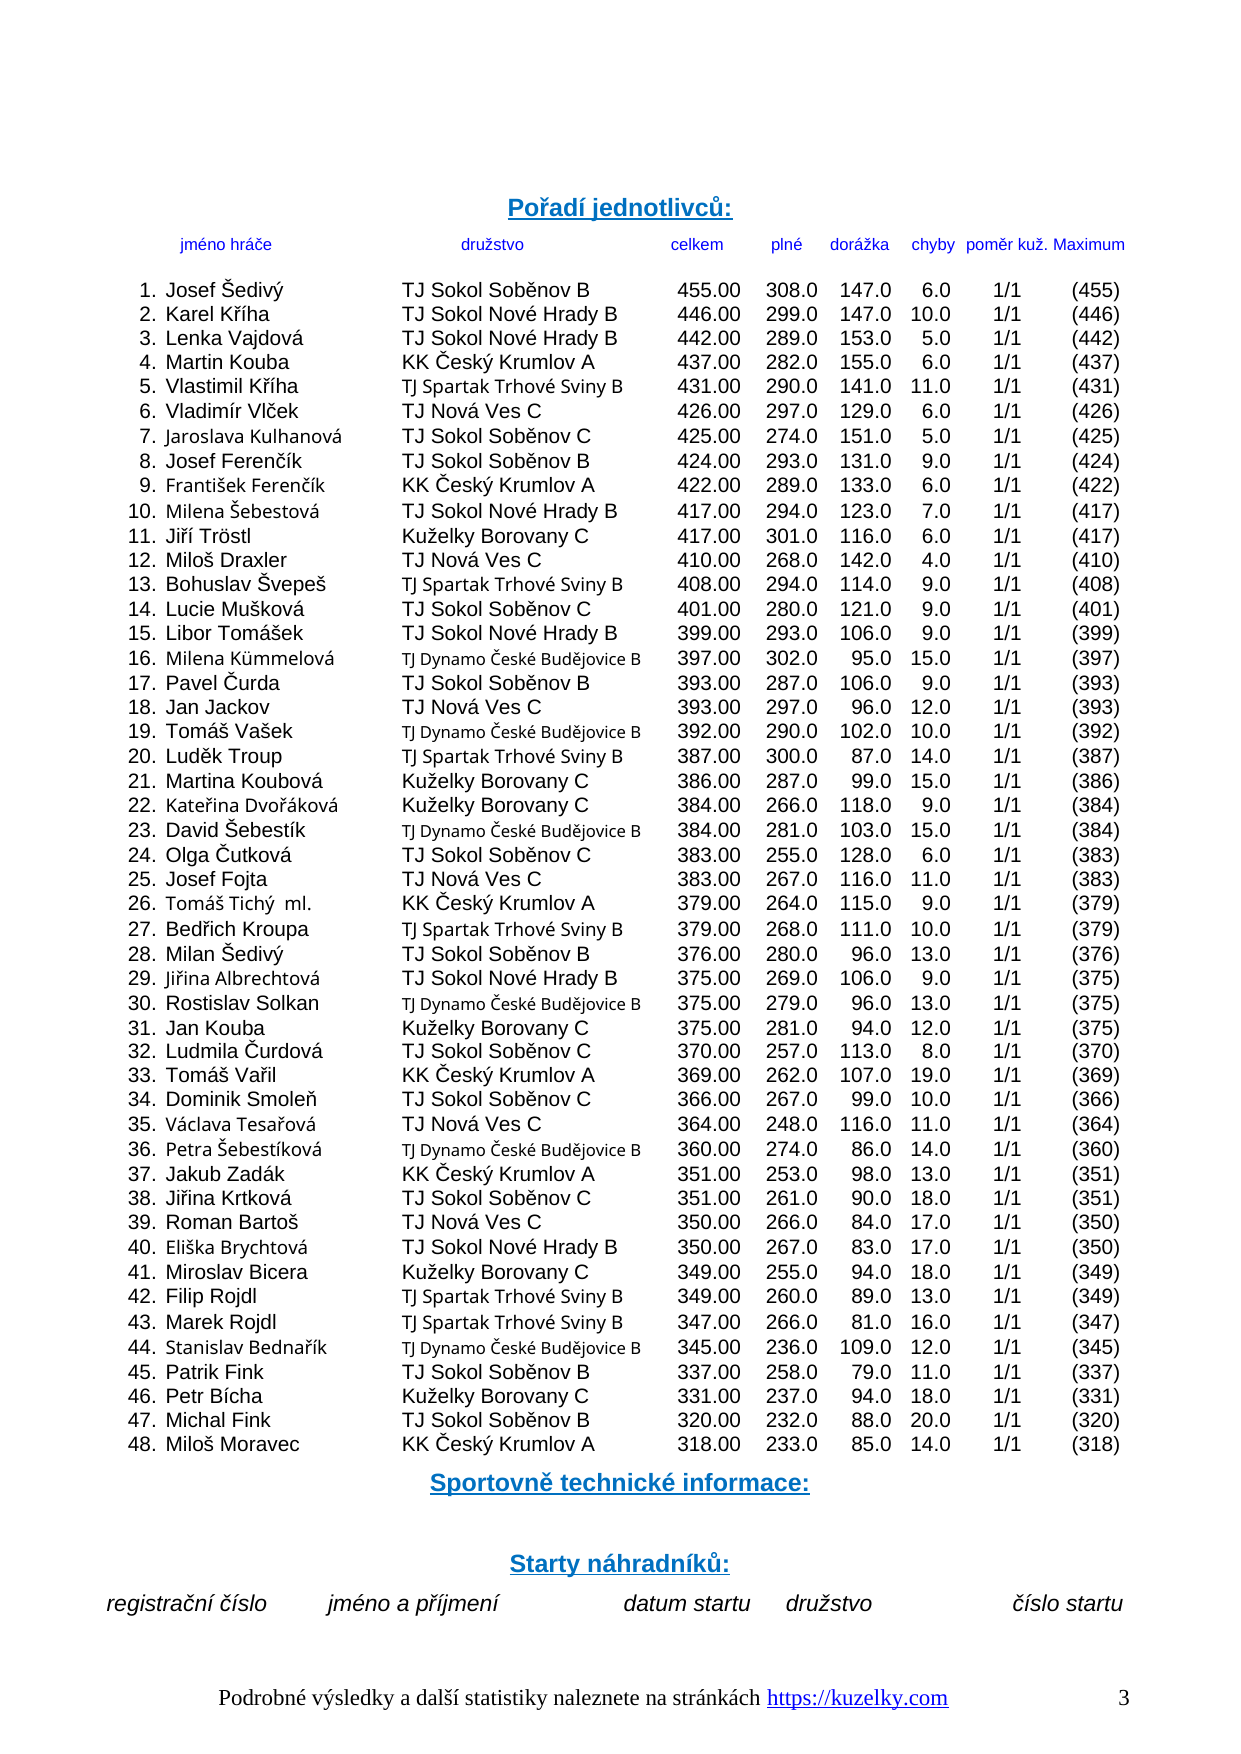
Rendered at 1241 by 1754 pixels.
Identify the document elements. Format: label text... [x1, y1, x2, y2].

text 38. Jiřina Krtková TJ Sokol Soběnov C 351.00 261.0 90.0 18.0 1/1 (351) [106, 1186, 1134, 1210]
text 41. Miroslav Bicera Kuželky Borovany C 349.00 255.0 94.0 18.0 1/1 (349) [106, 1259, 1134, 1283]
text 36. Petra Šebestíková TJ Dynamo České Budějovice B 360.00 274.0 86.0 14.0 1/1 (360) [106, 1137, 1134, 1162]
text 19. Tomáš Vašek TJ Dynamo České Budějovice B 392.00 290.0 102.0 10.0 1/1 (392) [106, 718, 1134, 743]
text 1. Josef Šedivý TJ Sokol Soběnov B 455.00 308.0 147.0 6.0 1/1 (455) [106, 278, 1134, 302]
text 30. Rostislav Solkan TJ Dynamo České Budějovice B 375.00 279.0 96.0 13.0 1/1 (375) [106, 991, 1134, 1015]
text Sportovně technické informace: [94, 1468, 1145, 1497]
text 29. Jiřina Albrechtová TJ Sokol Nové Hrady B 375.00 269.0 106.0 9.0 1/1 (375) [106, 965, 1134, 991]
text 39. Roman Bartoš TJ Nová Ves C 350.00 266.0 84.0 17.0 1/1 (350) [106, 1210, 1134, 1234]
text 2. Karel Kříha TJ Sokol Nové Hrady B 446.00 299.0 147.0 10.0 1/1 (446) [106, 302, 1134, 326]
text 27. Bedřich Kroupa TJ Spartak Trhové Sviny B 379.00 268.0 111.0 10.0 1/1 (379) [106, 916, 1134, 941]
text 43. Marek Rojdl TJ Spartak Trhové Sviny B 347.00 266.0 81.0 16.0 1/1 (347) [106, 1309, 1134, 1334]
text 42. Filip Rojdl TJ Spartak Trhové Sviny B 349.00 260.0 89.0 13.0 1/1 (349) [106, 1283, 1134, 1309]
text 13. Bohuslav Švepeš TJ Spartak Trhové Sviny B 408.00 294.0 114.0 9.0 1/1 (408) [106, 572, 1134, 597]
text jméno hráče družstvo celkem plné dorážka chyby poměr kuž. Maximum [106, 235, 1134, 254]
text 31. Jan Kouba Kuželky Borovany C 375.00 281.0 94.0 12.0 1/1 (375) [106, 1015, 1134, 1039]
text 37. Jakub Zadák KK Český Krumlov A 351.00 253.0 98.0 13.0 1/1 (351) [106, 1162, 1134, 1186]
text Starty náhradníků: [94, 1548, 1145, 1577]
text 21. Martina Koubová Kuželky Borovany C 386.00 287.0 99.0 15.0 1/1 (386) [106, 768, 1134, 792]
text 3. Lenka Vajdová TJ Sokol Nové Hrady B 442.00 289.0 153.0 5.0 1/1 (442) [106, 326, 1134, 350]
text 8. Josef Ferenčík TJ Sokol Soběnov B 424.00 293.0 131.0 9.0 1/1 (424) [106, 449, 1134, 473]
text 28. Milan Šedivý TJ Sokol Soběnov B 376.00 280.0 96.0 13.0 1/1 (376) [106, 941, 1134, 965]
text 5. Vlastimil Kříha TJ Spartak Trhové Sviny B 431.00 290.0 141.0 11.0 1/1 (431) [106, 374, 1134, 399]
text registrační číslo jméno a příjmení datum startu družstvo číslo startu [106, 1590, 1134, 1616]
text 25. Josef Fojta TJ Nová Ves C 383.00 267.0 116.0 11.0 1/1 (383) [106, 866, 1134, 890]
text 18. Jan Jackov TJ Nová Ves C 393.00 297.0 96.0 12.0 1/1 (393) [106, 694, 1134, 718]
text 10. Milena Šebestová TJ Sokol Nové Hrady B 417.00 294.0 123.0 7.0 1/1 (417) [106, 498, 1134, 524]
text 20. Luděk Troup TJ Spartak Trhové Sviny B 387.00 300.0 87.0 14.0 1/1 (387) [106, 743, 1134, 768]
text 40. Eliška Brychtová TJ Sokol Nové Hrady B 350.00 267.0 83.0 17.0 1/1 (350) [106, 1234, 1134, 1259]
text 34. Dominik Smoleň TJ Sokol Soběnov C 366.00 267.0 99.0 10.0 1/1 (366) [106, 1087, 1134, 1111]
text 23. David Šebestík TJ Dynamo České Budějovice B 384.00 281.0 103.0 15.0 1/1 (384) [106, 818, 1134, 842]
text 48. Miloš Moravec KK Český Krumlov A 318.00 233.0 85.0 14.0 1/1 (318) [106, 1432, 1134, 1456]
text 14. Lucie Mušková TJ Sokol Soběnov C 401.00 280.0 121.0 9.0 1/1 (401) [106, 597, 1134, 621]
text 6. Vladimír Vlček TJ Nová Ves C 426.00 297.0 129.0 6.0 1/1 (426) [106, 399, 1134, 423]
text 24. Olga Čutková TJ Sokol Soběnov C 383.00 255.0 128.0 6.0 1/1 (383) [106, 842, 1134, 866]
text 22. Kateřina Dvořáková Kuželky Borovany C 384.00 266.0 118.0 9.0 1/1 (384) [106, 792, 1134, 818]
text 7. Jaroslava Kulhanová TJ Sokol Soběnov C 425.00 274.0 151.0 5.0 1/1 (425) [106, 423, 1134, 449]
text 26. Tomáš Tichý ml. KK Český Krumlov A 379.00 264.0 115.0 9.0 1/1 (379) [106, 890, 1134, 916]
text 44. Stanislav Bednařík TJ Dynamo České Budějovice B 345.00 236.0 109.0 12.0 1/1 (345) [106, 1334, 1134, 1360]
text 35. Václava Tesařová TJ Nová Ves C 364.00 248.0 116.0 11.0 1/1 (364) [106, 1111, 1134, 1137]
text 46. Petr Bícha Kuželky Borovany C 331.00 237.0 94.0 18.0 1/1 (331) [106, 1384, 1134, 1408]
text 16. Milena Kümmelová TJ Dynamo České Budějovice B 397.00 302.0 95.0 15.0 1/1 (397) [106, 645, 1134, 671]
text Pořadí jednotlivců: [94, 193, 1145, 222]
text 17. Pavel Čurda TJ Sokol Soběnov B 393.00 287.0 106.0 9.0 1/1 (393) [106, 671, 1134, 694]
text 9. František Ferenčík KK Český Krumlov A 422.00 289.0 133.0 6.0 1/1 (422) [106, 473, 1134, 498]
text 15. Libor Tomášek TJ Sokol Nové Hrady B 399.00 293.0 106.0 9.0 1/1 (399) [106, 621, 1134, 645]
text 33. Tomáš Vařil KK Český Krumlov A 369.00 262.0 107.0 19.0 1/1 (369) [106, 1063, 1134, 1087]
text 32. Ludmila Čurdová TJ Sokol Soběnov C 370.00 257.0 113.0 8.0 1/1 (370) [106, 1039, 1134, 1063]
text 12. Miloš Draxler TJ Nová Ves C 410.00 268.0 142.0 4.0 1/1 (410) [106, 548, 1134, 572]
text 4. Martin Kouba KK Český Krumlov A 437.00 282.0 155.0 6.0 1/1 (437) [106, 350, 1134, 374]
text 11. Jiří Tröstl Kuželky Borovany C 417.00 301.0 116.0 6.0 1/1 (417) [106, 524, 1134, 548]
text 45. Patrik Fink TJ Sokol Soběnov B 337.00 258.0 79.0 11.0 1/1 (337) [106, 1360, 1134, 1384]
text 47. Michal Fink TJ Sokol Soběnov B 320.00 232.0 88.0 20.0 1/1 (320) [106, 1408, 1134, 1432]
